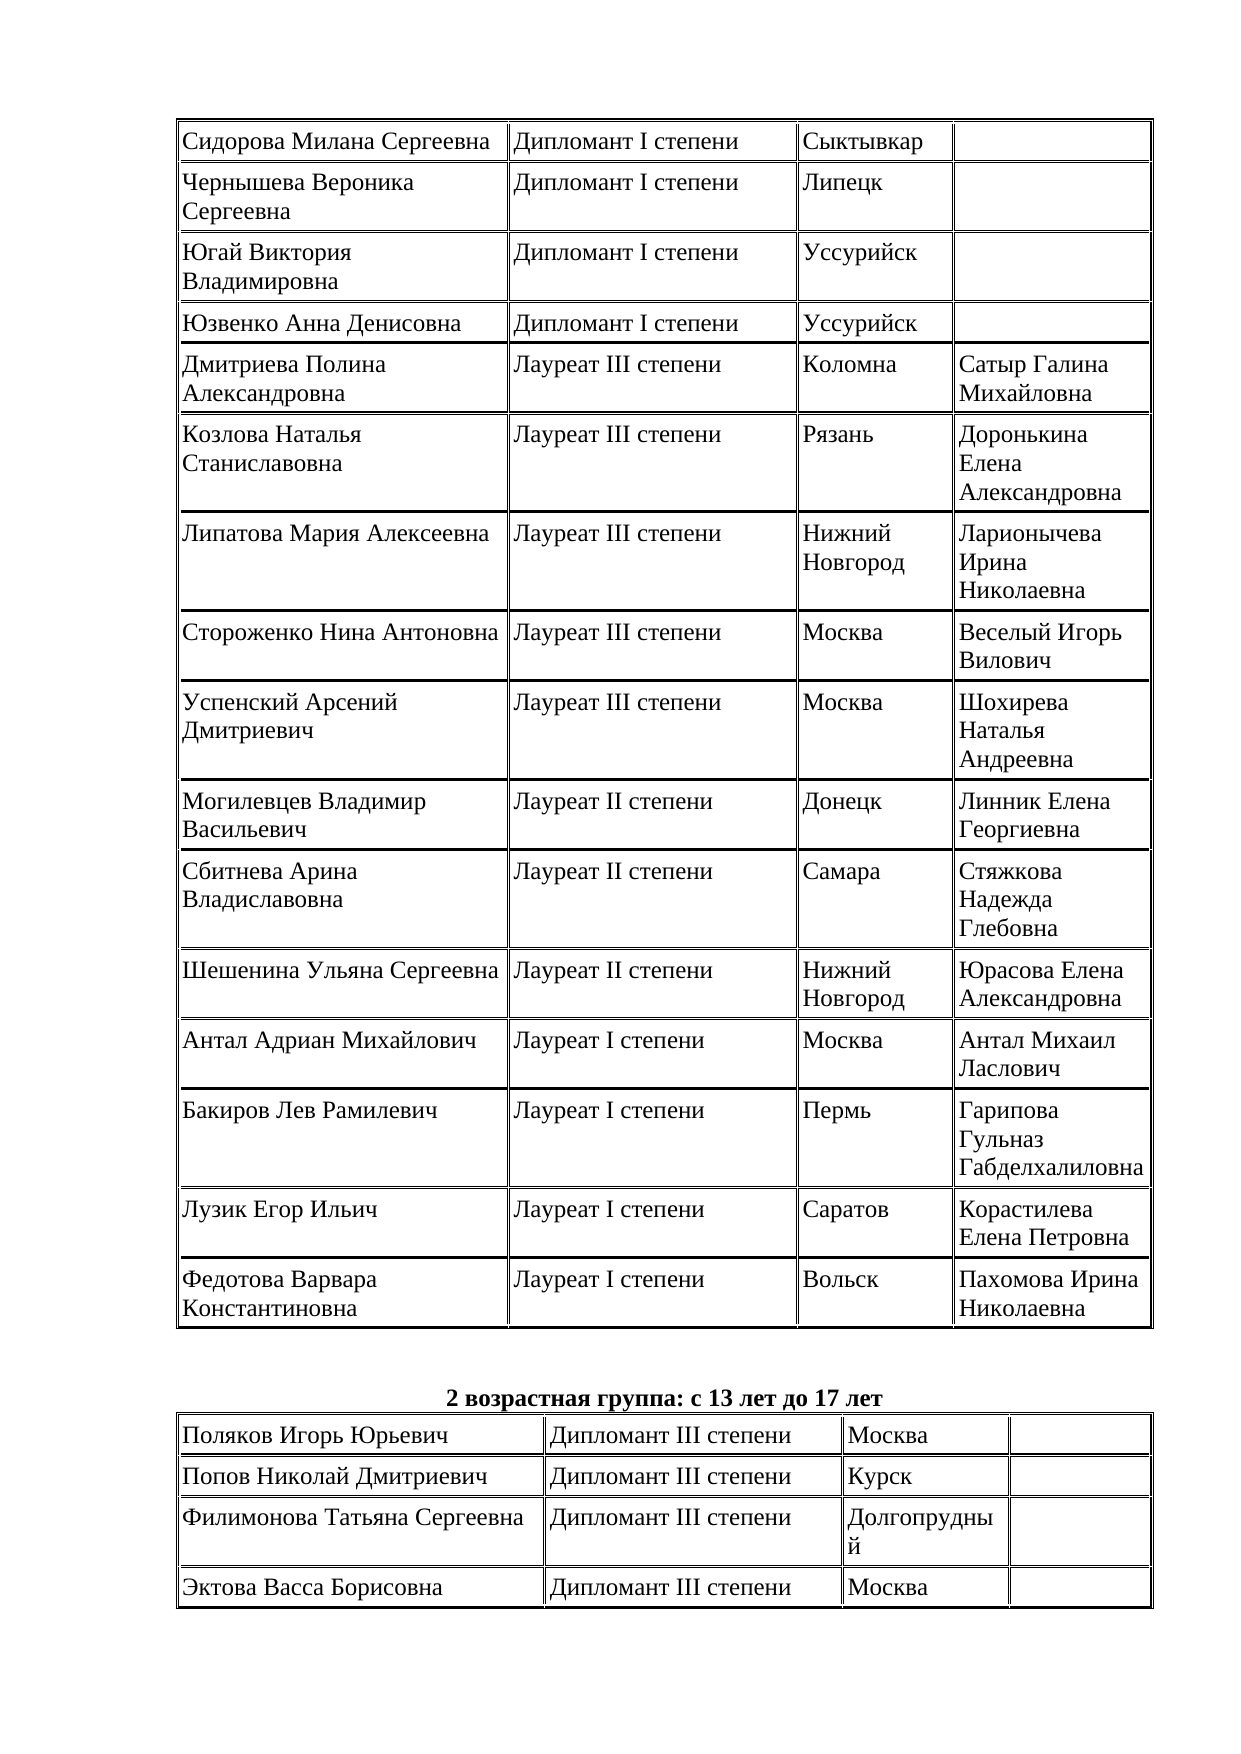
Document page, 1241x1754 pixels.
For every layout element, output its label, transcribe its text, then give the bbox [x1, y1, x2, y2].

table_cell [955, 230, 1151, 300]
table_cell [1011, 1495, 1151, 1564]
table_cell Гарипова Гульназ Габделхалиловна [955, 1087, 1150, 1186]
table_cell Курск [844, 1457, 1008, 1494]
table_cell Антал Адриан Михайлович [177, 1017, 508, 1087]
table_cell Ларионычева Ирина Николаевна [955, 510, 1150, 609]
table_cell Вольск [798, 1259, 954, 1326]
table_cell Бакиров Лев Рамилевич [179, 1087, 507, 1186]
table_cell Лауреат III степени [510, 415, 796, 510]
table_cell Лауреат II степени [510, 851, 796, 947]
text 2 возрастная группа: с 13 лет до 17 лет [177, 1383, 1152, 1412]
table_cell Юзвенко Анна Денисовна [177, 300, 508, 341]
table_cell Антал Михаил Ласлович [954, 1017, 1152, 1087]
table_cell Пермь [799, 1090, 952, 1186]
table_cell Долгопрудный [844, 1498, 1008, 1564]
table_cell Лауреат II степени [510, 781, 796, 848]
table_cell Дипломант III степени [546, 1457, 841, 1494]
table_cell Корастилева Елена Петровна [954, 1186, 1152, 1256]
table_cell [1011, 1453, 1151, 1494]
table_header Москва [843, 1415, 1010, 1453]
table_cell Лауреат I степени [510, 1020, 796, 1087]
table_cell Югай Виктория Владимировна [179, 230, 507, 300]
table_cell Попов Николай Дмитриевич [179, 1453, 543, 1494]
table_cell Шешенина Ульяна Сергеевна [177, 947, 508, 1017]
table_cell Уссурийск [799, 233, 952, 300]
table_cell Федотова Варвара Константиновна [179, 1256, 508, 1326]
table_cell Доронькина Елена Александровна [955, 411, 1151, 510]
table_cell Сидорова Милана Сергеевна [179, 122, 508, 159]
table_cell Филимонова Татьяна Сергеевна [179, 1495, 543, 1564]
table_cell Лауреат III степени [510, 682, 796, 778]
table_cell Сбитнева Арина Владиславовна [177, 848, 507, 947]
table_cell Линник Елена Георгиевна [955, 778, 1152, 848]
table_cell Рязань [799, 415, 952, 510]
table_header Поляков Игорь Юрьевич [179, 1415, 545, 1453]
table_cell Дипломант III степени [545, 1568, 842, 1606]
table_cell [955, 160, 1151, 229]
table_cell Успенский Арсений Дмитриевич [179, 679, 507, 778]
table_cell [954, 122, 1150, 159]
table_cell Сыктывкар [798, 122, 954, 159]
table_cell Москва [799, 682, 952, 778]
table_cell [1010, 1565, 1151, 1606]
table_cell Лауреат I степени [510, 1090, 796, 1186]
table_cell Дипломант I степени [509, 122, 798, 159]
table_cell Москва [799, 1020, 952, 1087]
table_cell Лауреат III степени [510, 612, 796, 679]
table_cell Лауреат I степени [510, 1189, 796, 1256]
table_cell Дипломант III степени [546, 1498, 841, 1564]
table_cell Лауреат I степени [509, 1259, 798, 1326]
table_header Дипломант III степени [545, 1415, 842, 1453]
table_header [1010, 1415, 1150, 1453]
table_cell Коломна [799, 344, 952, 411]
table_cell Уссурийск [799, 303, 952, 341]
table_cell Лауреат II степени [510, 950, 796, 1017]
table_cell Дипломант I степени [510, 303, 796, 341]
table_cell Самара [799, 851, 952, 947]
table_cell Эктова Васса Борисовна [179, 1565, 545, 1606]
table_cell Дмитриева Полина Александровна [179, 341, 507, 411]
table_cell [954, 300, 1152, 341]
table_cell Нижний Новгород [799, 950, 952, 1017]
table_cell Липатова Мария Алексеевна [179, 510, 507, 609]
table_cell Стяжкова Надежда Глебовна [955, 848, 1152, 947]
table_cell Дипломант I степени [510, 163, 796, 229]
table_cell Нижний Новгород [799, 513, 952, 609]
table_cell Москва [799, 612, 952, 679]
table_cell Чернышева Вероника Сергеевна [179, 160, 507, 229]
table_cell Лауреат III степени [510, 344, 796, 411]
table_cell Сатыр Галина Михайловна [955, 341, 1150, 411]
table_cell Шохирева Наталья Андреевна [955, 679, 1150, 778]
table_cell Лауреат III степени [510, 513, 796, 609]
table_cell Юрасова Елена Александровна [954, 947, 1152, 1017]
table_cell Дипломант I степени [510, 233, 796, 300]
table_cell Веселый Игорь Вилович [955, 609, 1150, 679]
table_cell Донецк [799, 781, 952, 848]
table_cell Липецк [799, 163, 952, 229]
table_cell Саратов [799, 1189, 952, 1256]
table_cell Пахомова Ирина Николаевна [954, 1256, 1150, 1326]
table_cell Могилевцев Владимир Васильевич [177, 778, 507, 848]
table_cell Лузик Егор Ильич [177, 1186, 508, 1256]
table_cell Козлова Наталья Станиславовна [179, 411, 507, 510]
table_cell Стороженко Нина Антоновна [179, 609, 507, 679]
table_cell Москва [843, 1568, 1010, 1606]
